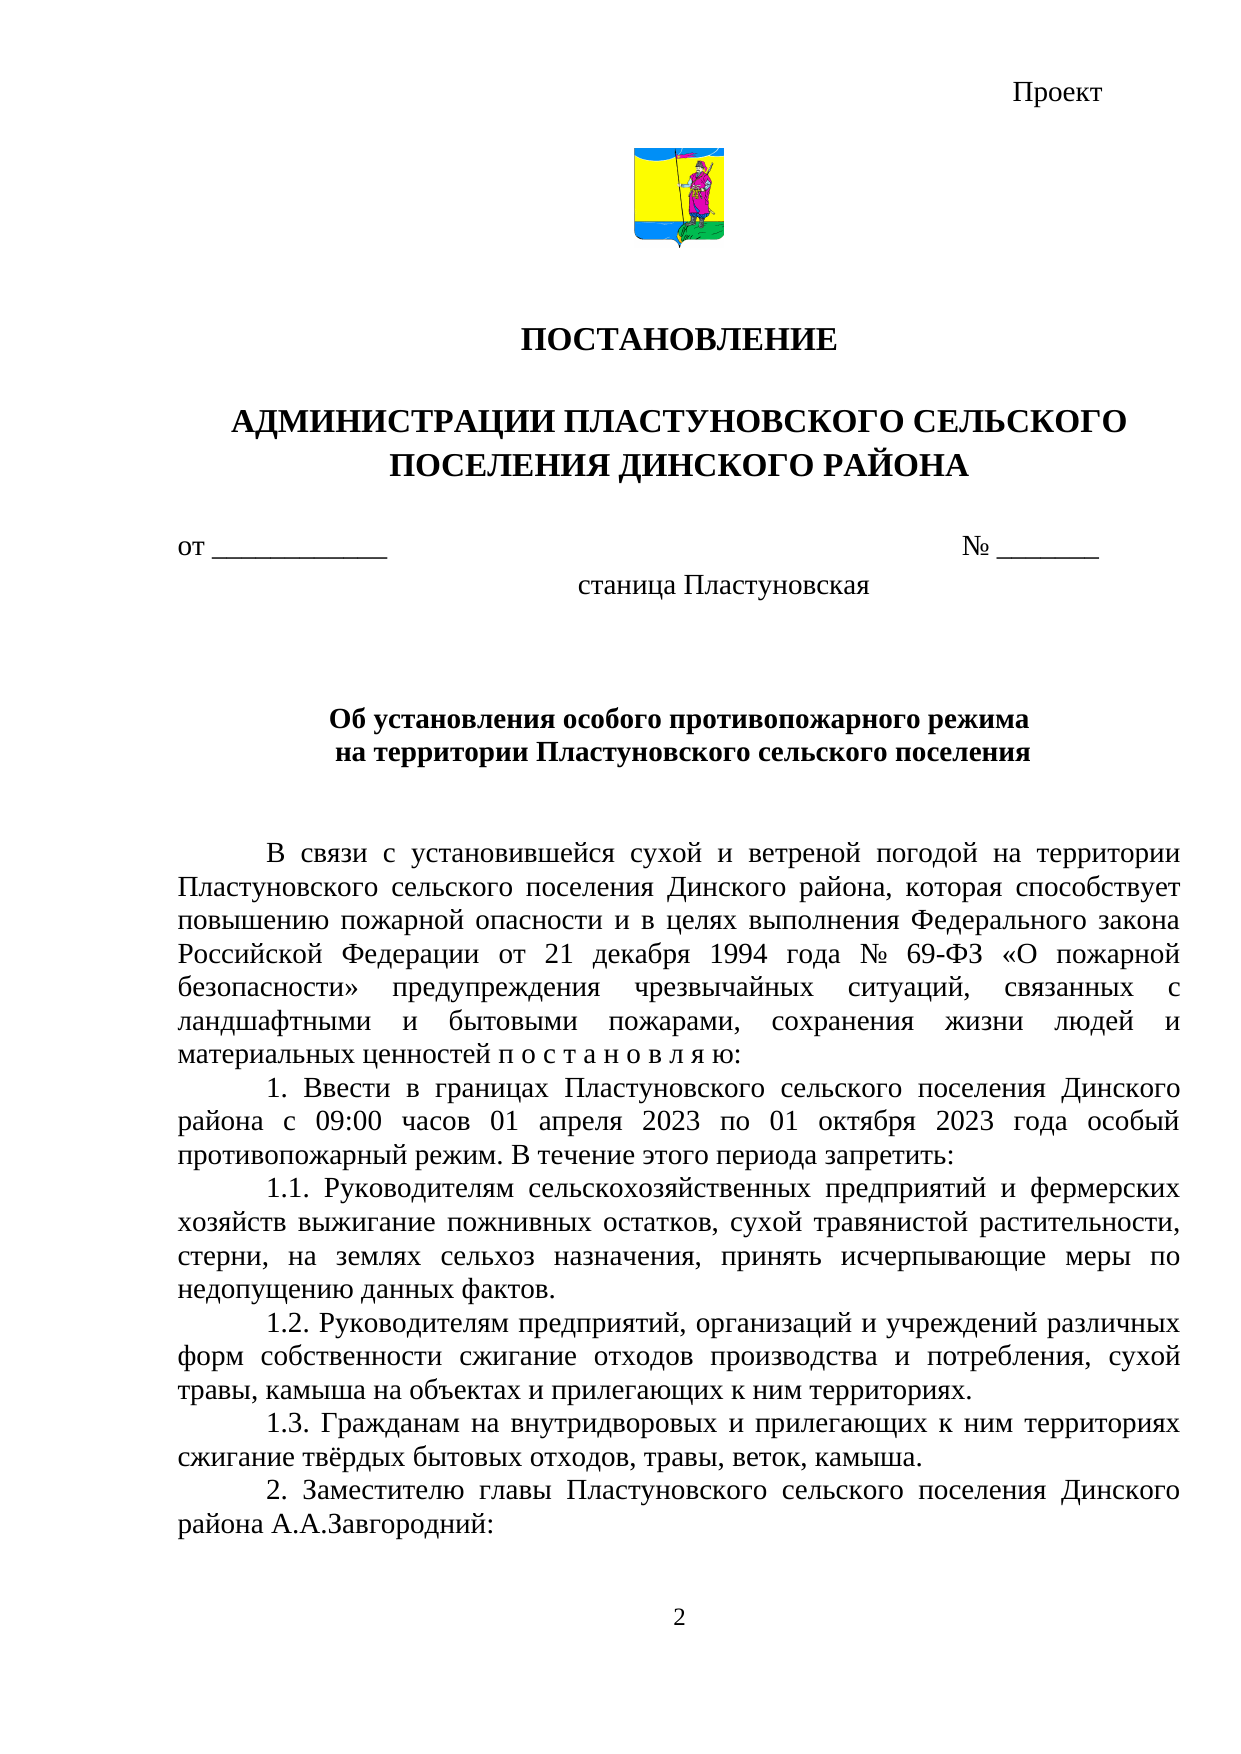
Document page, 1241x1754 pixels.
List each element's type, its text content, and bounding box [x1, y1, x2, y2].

subtitle Об установления особого противопожарного режима [177, 701, 1181, 734]
text 1. Ввести в границах Пластуновского сельского поселения Динского района с 09:00 часов 01 апреля 2023 по 01 октября 2023 года особый противопожарный режим. В течение этого периода запретить: [177, 1070, 1181, 1171]
text 2. Заместителю главы Пластуновского сельского поселения Динского района А.А.Завгородний: [177, 1472, 1181, 1539]
text 2 [177, 1602, 1181, 1631]
text от ____________ № _______ [177, 528, 1181, 562]
subtitle на территории Пластуновского сельского поселения [177, 734, 1181, 768]
text В связи с установившейся сухой и ветреной погодой на территории Пластуновского сельского поселения Динского района, которая способствует повышению пожарной опасности и в целях выполнения Федерального закона Российской Федерации от 21 декабря 1994 года № 69-ФЗ «О пожарной безопасности» предупреждения чрезвычайных ситуаций, связанных с ландшафтными и бытовыми пожарами, сохранения жизни людей и материальных ценностей п о с т а н о в л я ю: [177, 835, 1181, 1070]
text АДМИНИСТРАЦИИ ПЛАСТУНОВСКОГО СЕЛЬСКОГО [177, 402, 1181, 440]
text 1.2. Руководителям предприятий, организаций и учреждений различных форм собственности сжигание отходов производства и потребления, сухой травы, камыша на объектах и прилегающих к ним территориях. [177, 1305, 1181, 1405]
text 1.1. Руководителям сельскохозяйственных предприятий и фермерских хозяйств выжигание пожнивных остатков, сухой травянистой растительности, стерни, на землях сельхоз назначения, принять исчерпывающие меры по недопущению данных фактов. [177, 1171, 1181, 1305]
subtitle ПОСТАНОВЛЕНИЕ [177, 319, 1181, 357]
text станица Пластуновская [177, 567, 1181, 600]
text ПОСЕЛЕНИЯ ДИНСКОГО РАЙОНА [177, 446, 1181, 484]
picture [634, 148, 724, 248]
text 1.3. Гражданам на внутридворовых и прилегающих к ним территориях сжигание твёрдых бытовых отходов, травы, веток, камыша. [177, 1405, 1181, 1472]
